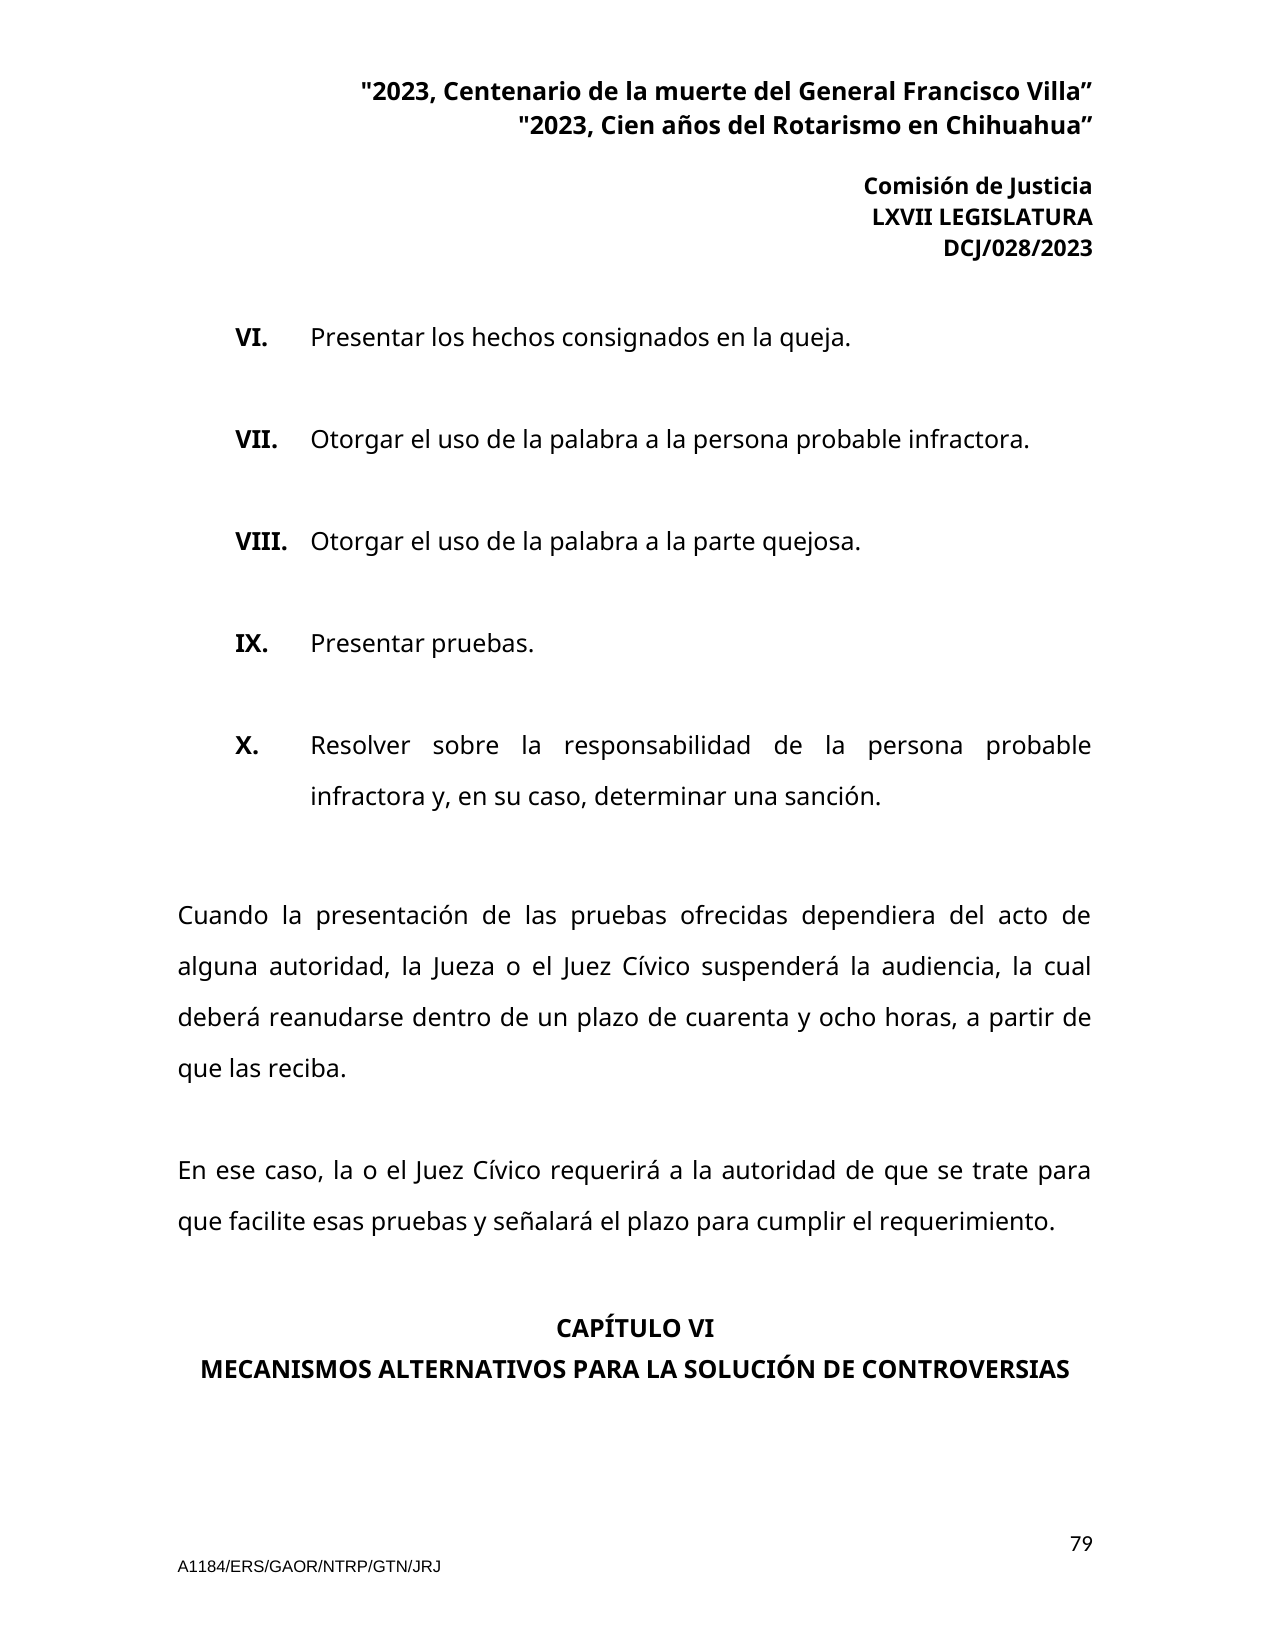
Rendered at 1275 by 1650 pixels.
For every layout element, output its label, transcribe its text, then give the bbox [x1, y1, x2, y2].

text En ese caso, la o el Juez Cívico requerirá a la autoridad de que se trate para que facilite esas pruebas y señalará el plazo para cumplir el requerimiento. [177, 1153, 1093, 1238]
subtitle CAPÍTULO VI [177, 1310, 1093, 1344]
list Presentar los hechos consignados en la queja. [235, 320, 1093, 354]
list Resolver sobre la responsabilidad de la persona probable infractora y, en su caso, determinar una sanción. [235, 728, 1093, 813]
text Cuando la presentación de las pruebas ofrecidas dependiera del acto de alguna autoridad, la Jueza o el Juez Cívico suspenderá la audiencia, la cual deberá reanudarse dentro de un plazo de cuarenta y ocho horas, a partir de que las reciba. [177, 898, 1093, 1085]
list Otorgar el uso de la palabra a la parte quejosa. [235, 524, 1093, 558]
subtitle MECANISMOS ALTERNATIVOS PARA LA SOLUCIÓN DE CONTROVERSIAS [177, 1351, 1093, 1385]
list Presentar pruebas. [235, 626, 1093, 660]
list Otorgar el uso de la palabra a la persona probable infractora. [235, 422, 1093, 456]
